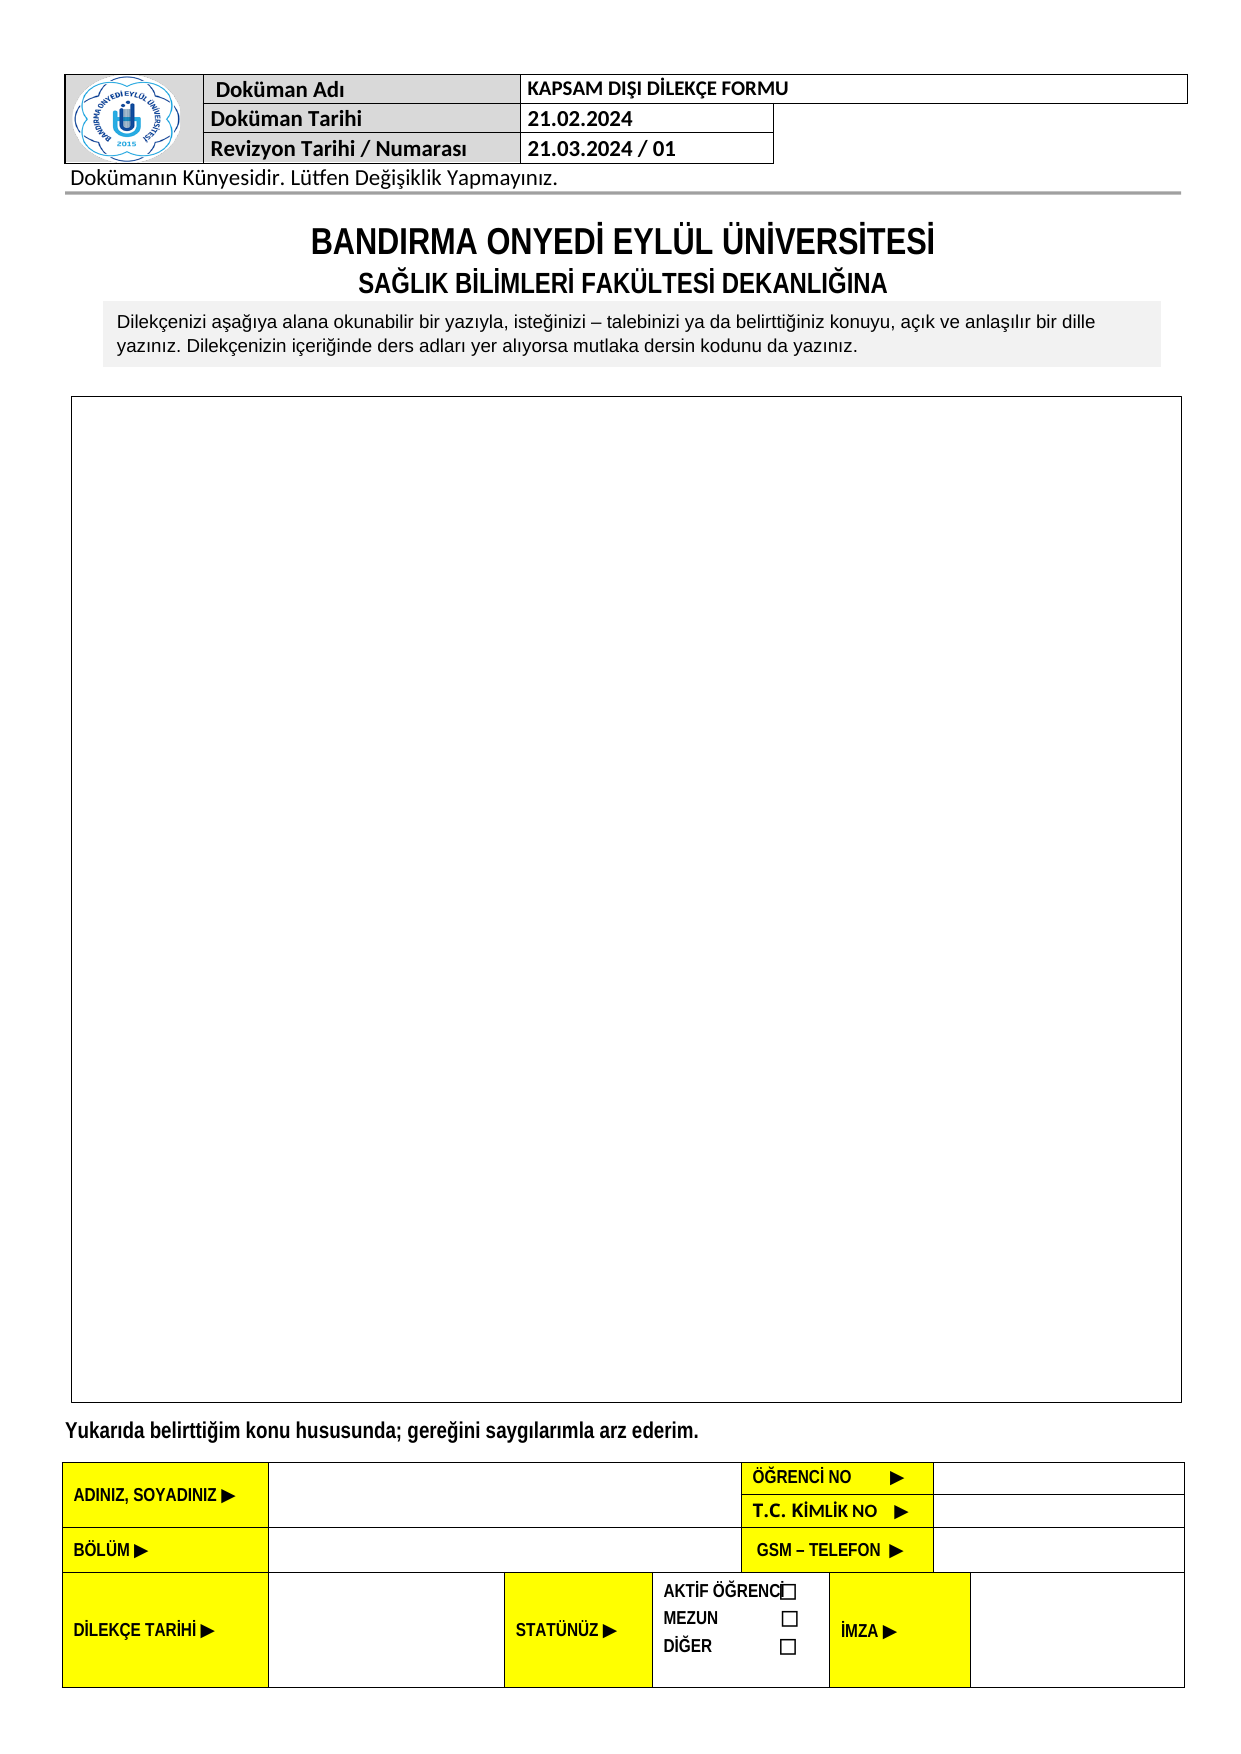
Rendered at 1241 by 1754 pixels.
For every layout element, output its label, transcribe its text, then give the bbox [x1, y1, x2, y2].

table_cell [934, 1495, 1184, 1527]
table_cell [269, 1528, 741, 1572]
text BANDIRMA ONYEDİ EYLÜL ÜNİVERSİTESİ [65, 219, 1181, 262]
table_cell AKTİF ÖĞRENCİ ⃞ MEZUN ⃞ DİĞER ⃞ [653, 1573, 829, 1687]
table_header [269, 1463, 741, 1527]
table_header ADINIZ, SOYADINIZ ▶ [63, 1463, 268, 1527]
table_cell BÖLÜM ▶ [63, 1528, 268, 1572]
table_cell İMZA ▶ [830, 1573, 970, 1687]
table_cell [269, 1573, 504, 1687]
table_header [934, 1463, 1184, 1494]
table_cell GSM – TELEFON ▶ [742, 1528, 933, 1572]
table_cell DİLEKÇE TARİHİ ▶ [63, 1573, 268, 1687]
text Yukarıda belirttiğim konu hususunda; gereğini saygılarımla arz ederim. [65, 1417, 1181, 1443]
table_cell [971, 1573, 1184, 1687]
table_cell STATÜNÜZ ▶ [505, 1573, 652, 1687]
text SAĞLIK BİLİMLERİ FAKÜLTESİ DEKANLIĞINA [65, 266, 1181, 299]
table_cell [934, 1528, 1184, 1572]
table_cell T.C. KİMLİK NO ▶ [742, 1495, 933, 1527]
picture [72, 75, 181, 163]
table_header ÖĞRENCİ NO ▶ [742, 1463, 933, 1494]
